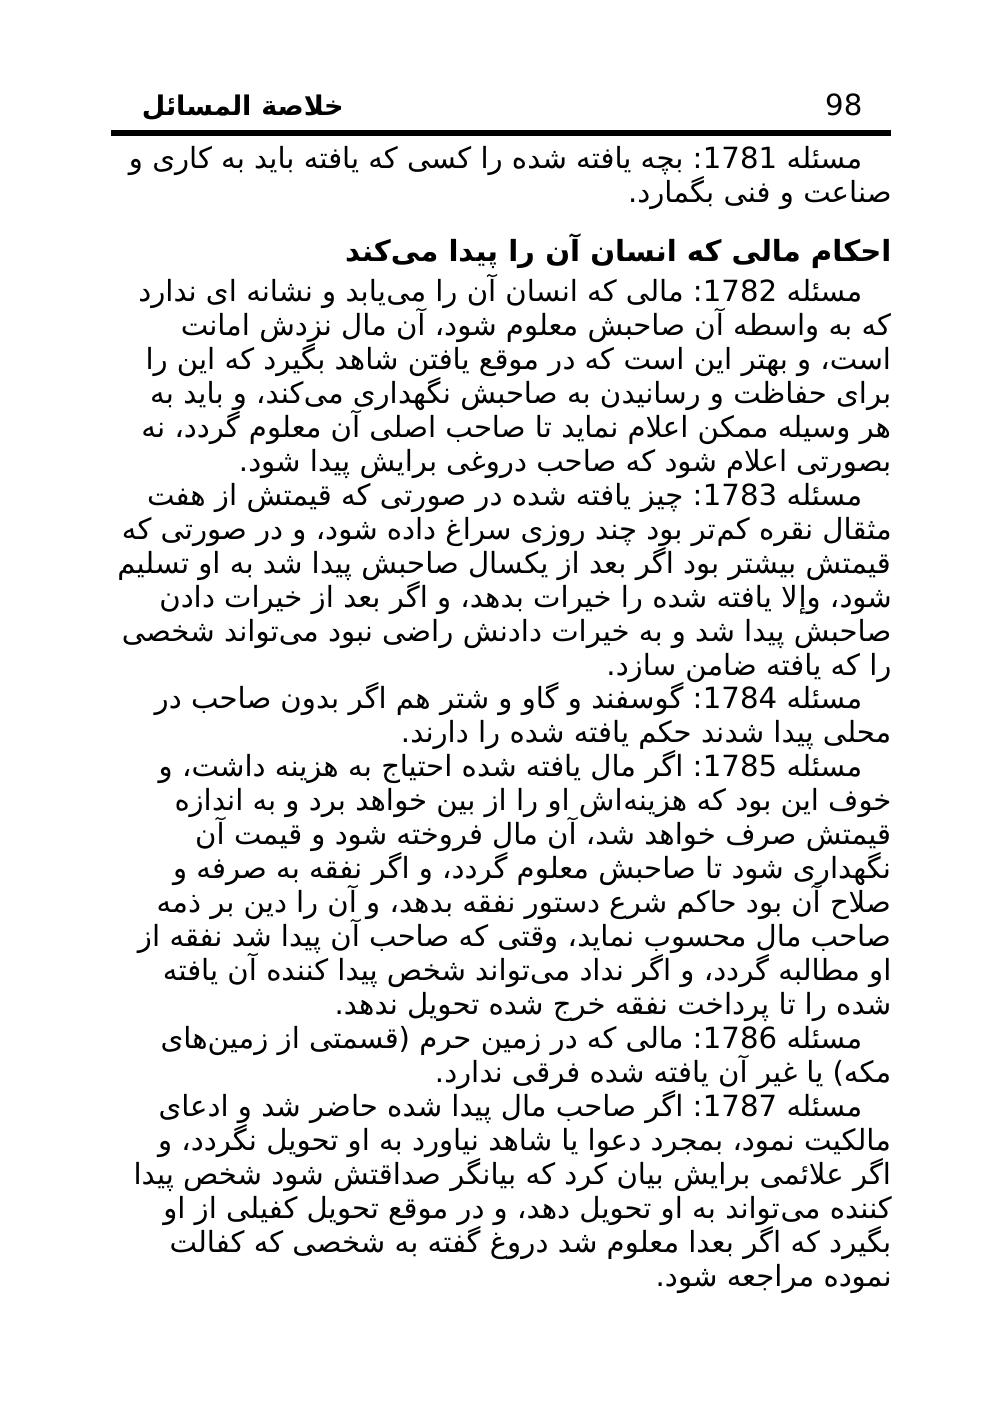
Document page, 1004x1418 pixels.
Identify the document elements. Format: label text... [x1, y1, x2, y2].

text مسئله 1782: مالی که انسان آن را می‌یابد و نشانه ای ندارد که به واسطه آن صاحبش معلوم شود، آن مال نزدش امانت است، و بهتر این است که در موقع یافتن شاهد بگیرد که این را برای حفاظت و رسانیدن به صاحبش نگهداری می‌کند، و باید به هر وسیله ممکن اعلام نماید تا صاحب اصلی آن معلوم گردد، نه بصورتی اعلام شود که صاحب دروغی برایش پیدا شود. [112, 274, 892, 478]
text مسئله 1786: مالی که در زمین حرم (قسمتی از زمین‌های مکه) یا غیر آن یافته شده فرقی ندارد. [112, 1021, 892, 1089]
text مسئله 1783: چیز یافته شده در صورتی که قیمتش از هفت مثقال نقره کم‌تر بود چند روزی سراغ داده شود، و در صورتی که قیمتش بیشتر بود اگر بعد از یکسال صاحبش پیدا شد به او تسلیم شود، وإلا یافته شده را خیرات بدهد، و اگر بعد از خیرات دادن صاحبش پیدا شد و به خیرات دادنش راضی نبود می‌تواند شخصی را که یافته ضامن سازد. [112, 478, 892, 682]
text مسئله 1787: اگر صاحب مال پیدا شده حاضر شد و ادعای مالکیت نمود، بمجرد دعوا یا شاهد نیاورد به او تحویل نگردد، و اگر علائمی برایش بیان کرد که بیانگر صداقتش شود شخص پیدا کننده می‌تواند به او تحویل دهد، و در موقع تحویل کفیلی از او بگیرد که اگر بعدا معلوم شد دروغ گفته به شخصی که کفالت نموده مراجعه شود. [112, 1089, 892, 1293]
text مسئله 1785: اگر مال یافته شده احتیاج به هزینه داشت، و خوف این بود که هزینه‌اش او را از بین خواهد برد و به اندازه قیمتش صرف خواهد شد، آن مال فروخته شود و قیمت آن نگهداری شود تا صاحبش معلوم گردد، و اگر نفقه به صرفه و صلاح آن بود حاکم شرع دستور نفقه بدهد، و آن را دین بر ذمه صاحب مال محسوب نماید، وقتی که صاحب آن پیدا شد نفقه از او مطالبه گردد، و اگر نداد می‌تواند شخص پیدا کننده آن یافته شده را تا پرداخت نفقه خرج شده تحویل ندهد. [112, 750, 892, 1021]
text احکام مالی که انسان آن را پیدا می‌کند [112, 234, 892, 268]
text مسئله 1784: گوسفند و گاو و شتر هم اگر بدون صاحب در محلی پیدا شدند حکم یافته شده را دارند. [112, 682, 892, 750]
text مسئله 1781: بچه یافته شده را کسی که یافته باید به کاری و صناعت و فنی بگمارد. [112, 141, 892, 209]
